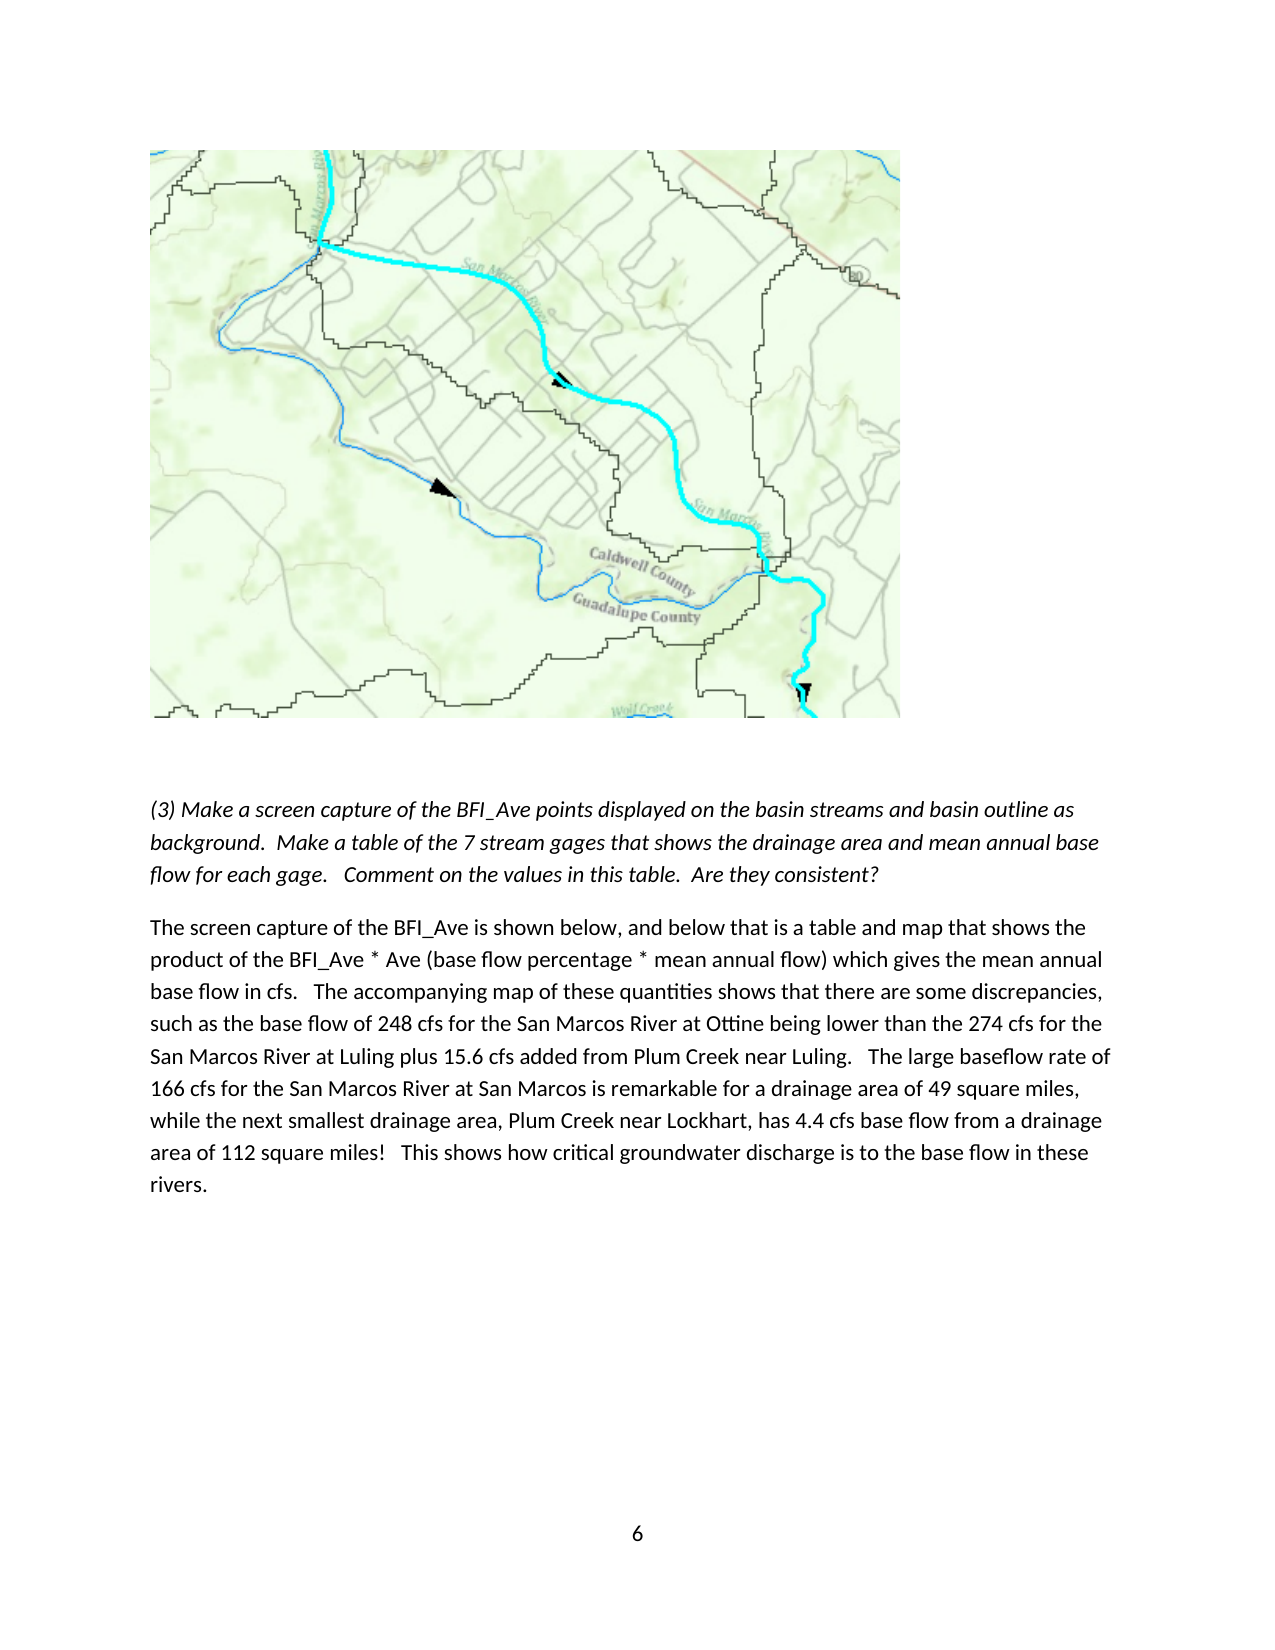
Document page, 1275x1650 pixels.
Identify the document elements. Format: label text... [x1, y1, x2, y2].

text The screen capture of the BFI_Ave is shown below, and below that is a table and map that shows the product of the BFI_Ave * Ave (base flow percentage * mean annual flow) which gives the mean annual base flow in cfs. The accompanying map of these quantities shows that there are some discrepancies, such as the base flow of 248 cfs for the San Marcos River at Ottine being lower than the 274 cfs for the San Marcos River at Luling plus 15.6 cfs added from Plum Creek near Luling. The large baseflow rate of 166 cfs for the San Marcos River at San Marcos is remarkable for a drainage area of 49 square miles, while the next smallest drainage area, Plum Creek near Lockhart, has 4.4 cfs base flow from a drainage area of 112 square miles! This shows how critical groundwater discharge is to the base flow in these rivers. [150, 913, 1125, 1198]
text (3) Make a screen capture of the BFI_Ave points displayed on the basin streams and basin outline as background. Make a table of the 7 stream gages that shows the drainage area and mean annual base flow for each gage. Comment on the values in this table. Are they consistent? [150, 796, 1125, 888]
picture [150, 150, 901, 718]
